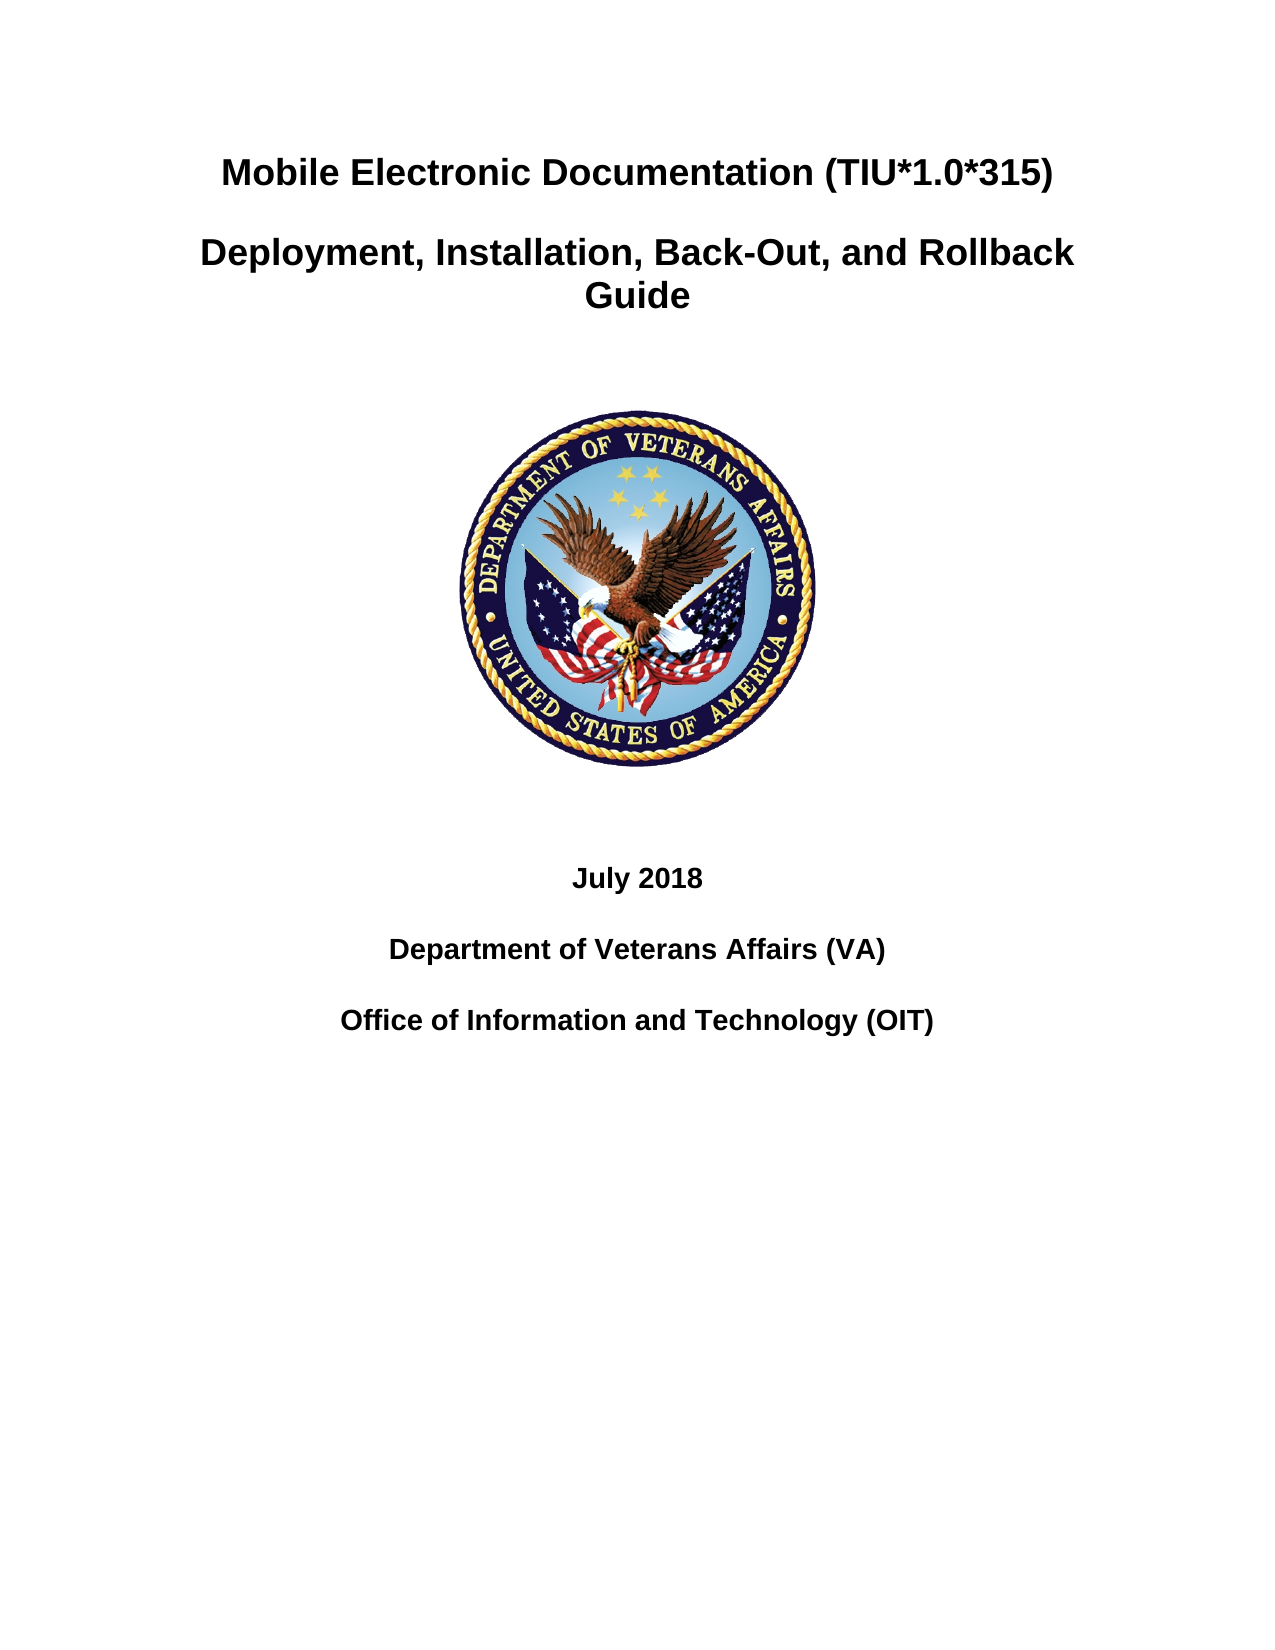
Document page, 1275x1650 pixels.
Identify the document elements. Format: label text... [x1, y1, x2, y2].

title Department of Veterans Affairs (VA) [150, 932, 1125, 965]
picture [459, 410, 816, 767]
title Mobile Electronic Documentation (TIU*1.0*315) [150, 150, 1125, 193]
title Office of Information and Technology (OIT) [150, 1003, 1125, 1036]
title Deployment, Installation, Back-Out, and Rollback Guide [150, 231, 1125, 317]
title July 2018 [150, 861, 1125, 894]
